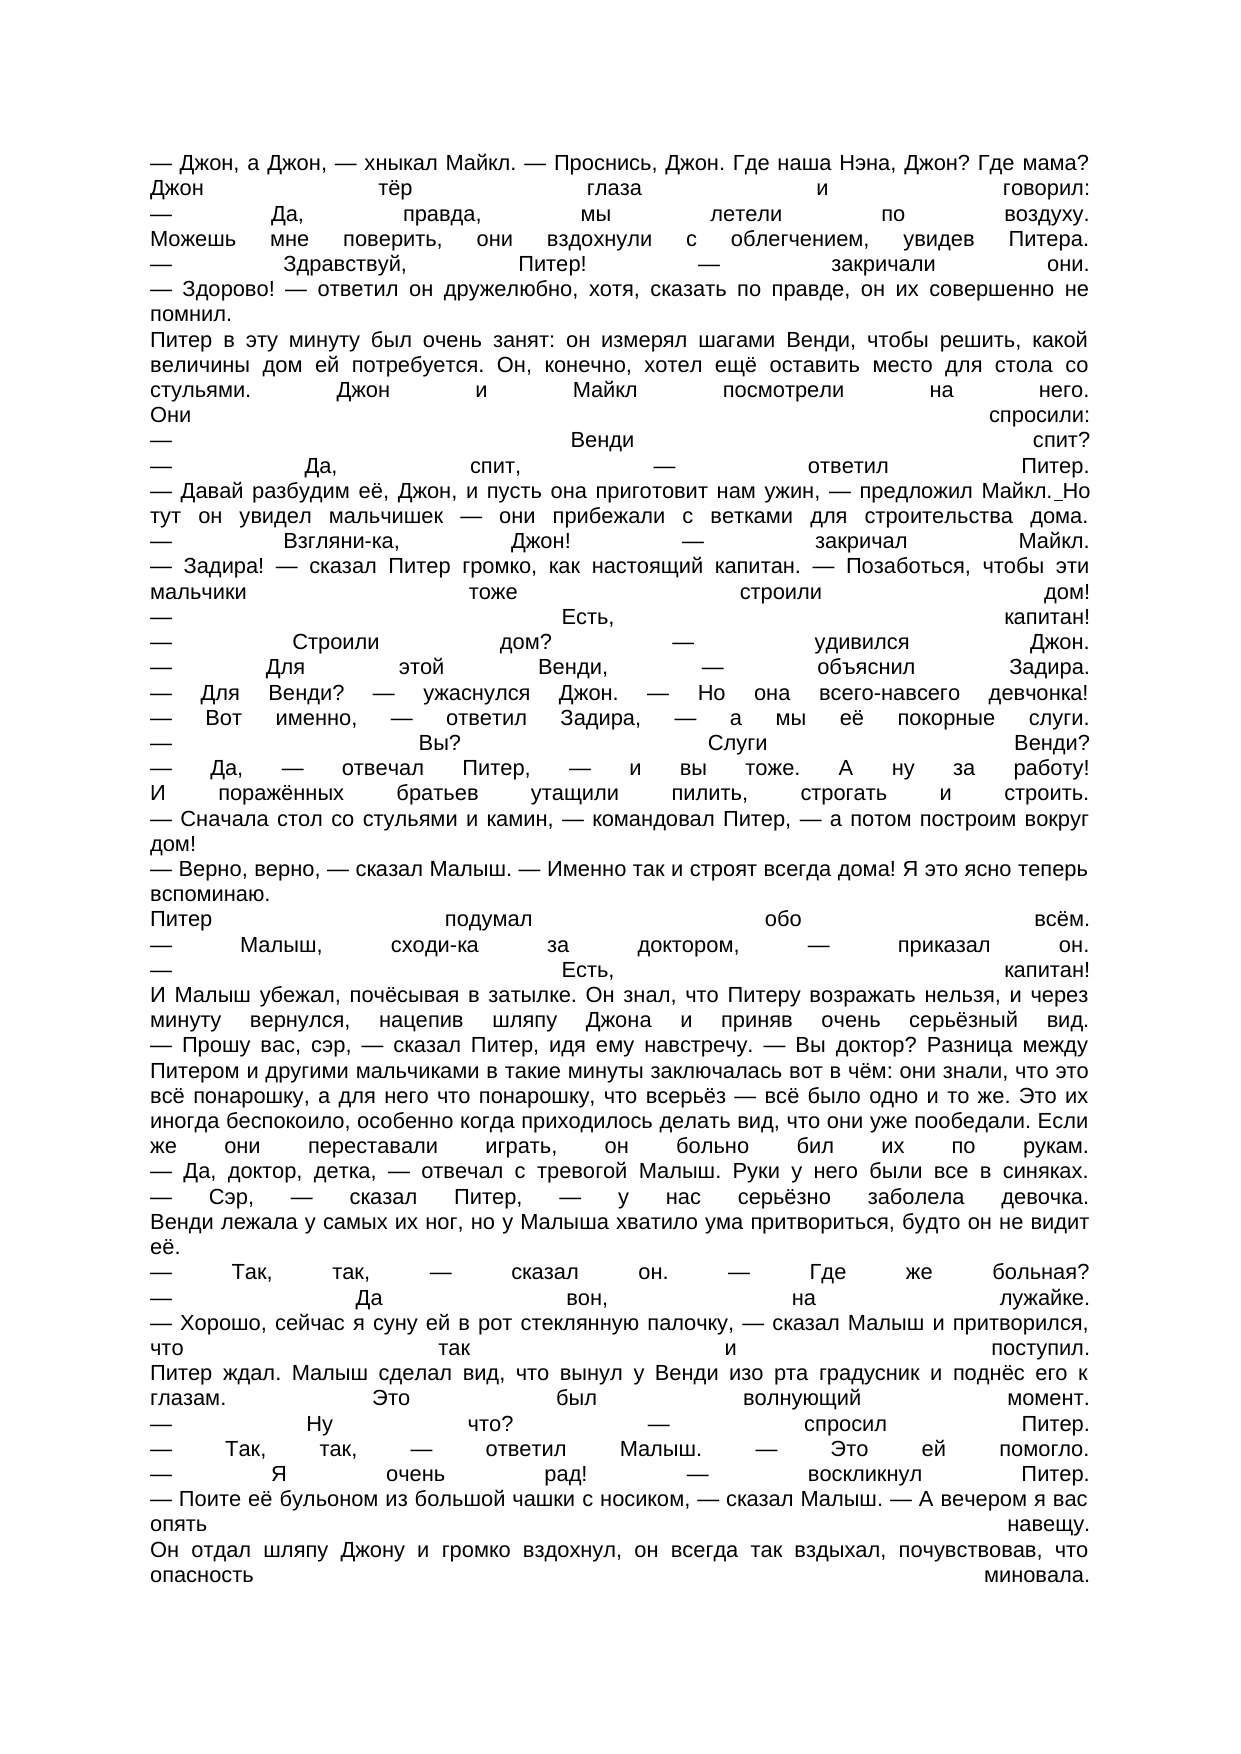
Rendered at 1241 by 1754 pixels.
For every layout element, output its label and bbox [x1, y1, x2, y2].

text [150, 150, 1090, 1587]
